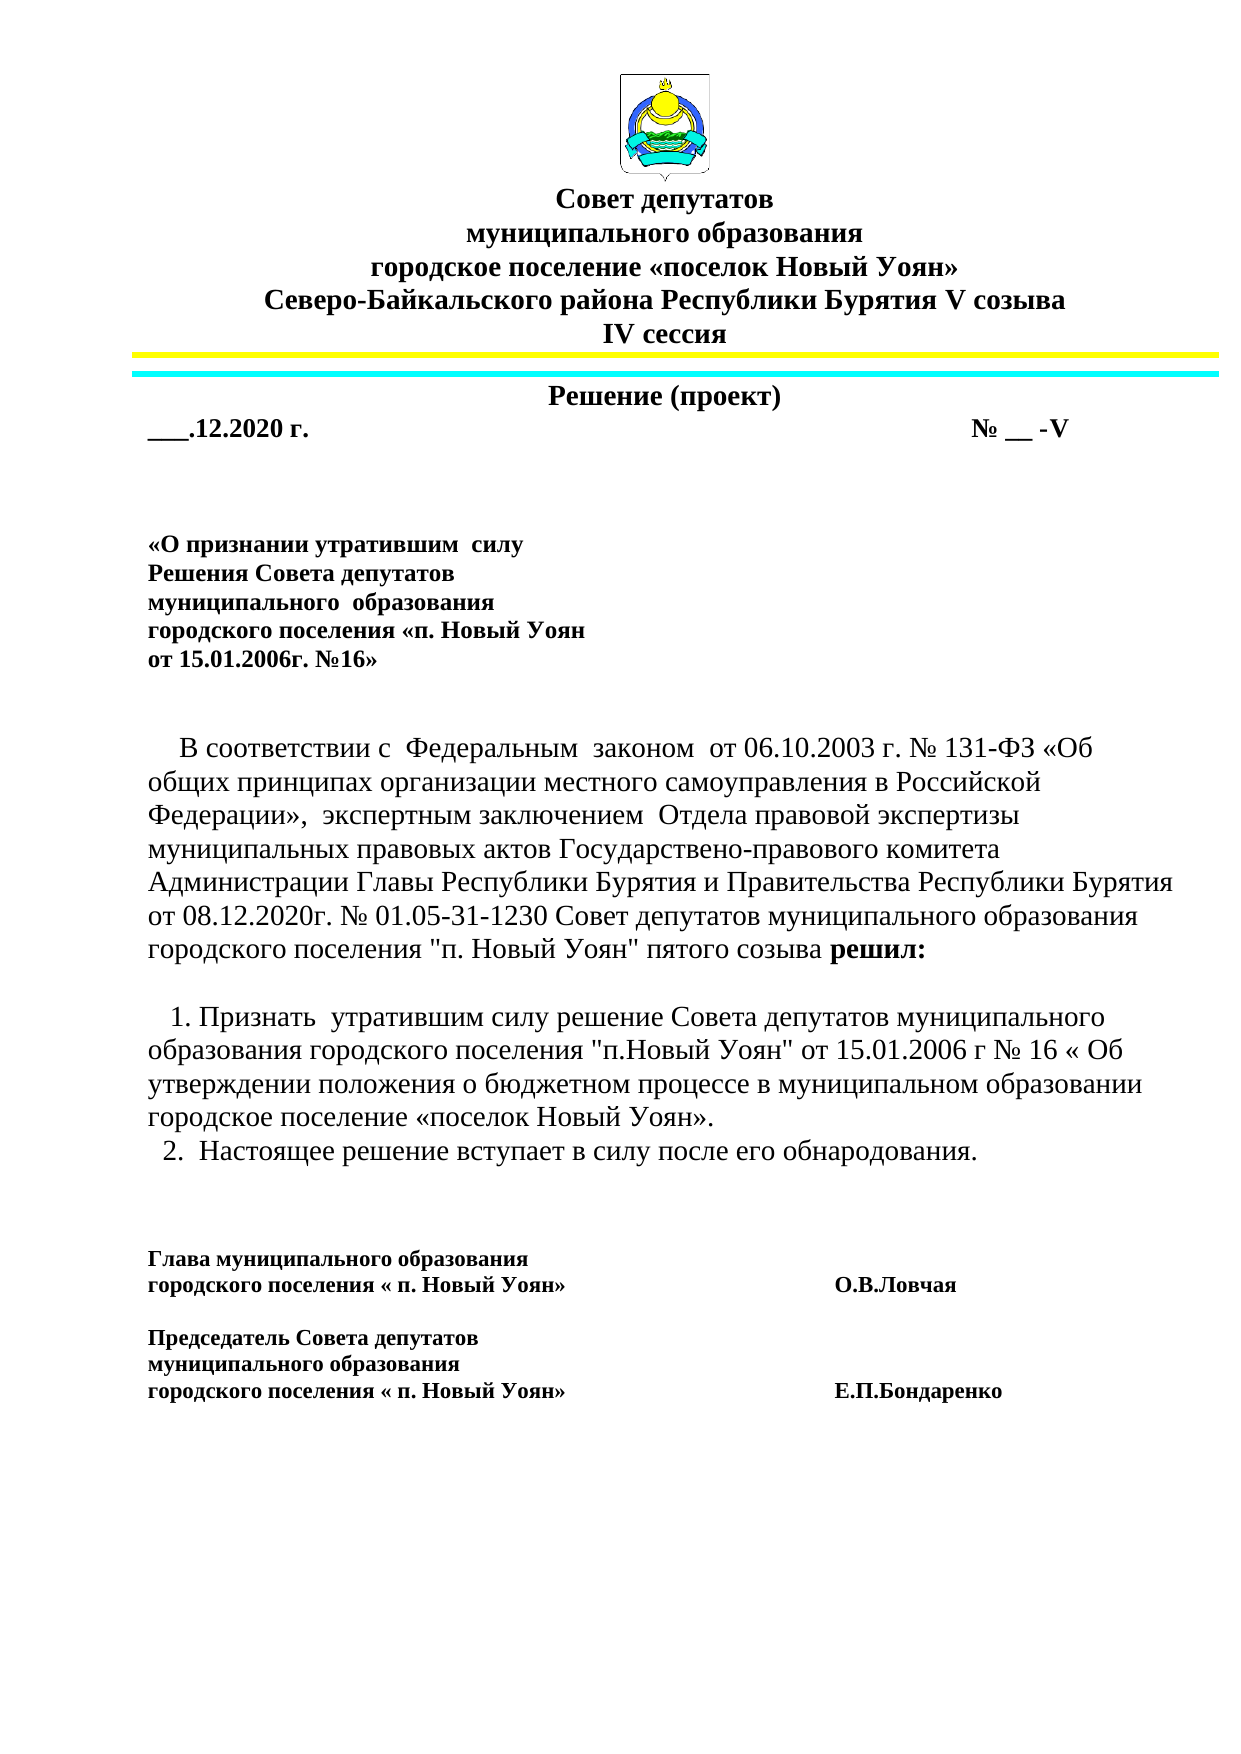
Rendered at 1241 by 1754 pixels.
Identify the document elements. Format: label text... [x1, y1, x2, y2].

text городского поселения « п. Новый Уоян» О.В.Ловчая [148, 1271, 1181, 1298]
text Совет депутатов [148, 182, 1181, 215]
text «О признании утратившим силу [148, 529, 1181, 558]
text ___.12.2020 г. № __ -V [148, 412, 1181, 443]
text муниципального образования [148, 587, 1181, 615]
text муниципального образования [148, 1351, 1181, 1377]
text Глава муниципального образования [148, 1245, 1181, 1271]
text Северо-Байкальского района Республики Бурятия V созыва [148, 282, 1181, 316]
text городского поселения «п. Новый Уоян [148, 615, 1181, 644]
text Председатель Совета депутатов [148, 1324, 1181, 1351]
text 2. Настоящее решение вступает в силу после его обнародования. [148, 1133, 1181, 1166]
text городское поселение «поселок Новый Уоян» [148, 249, 1181, 282]
text Решение (проект) [148, 378, 1181, 412]
text городского поселения « п. Новый Уоян» Е.П.Бондаренко [148, 1377, 1181, 1403]
text Решения Совета депутатов [148, 558, 1181, 587]
text от 15.01.2006г. №16» [148, 644, 1181, 673]
text В соответствии с Федеральным законом от 06.10.2003 г. № 131-ФЗ «Об общих принципах организации местного самоуправления в Российской Федерации», экспертным заключением Отдела правовой экспертизы муниципальных правовых актов Государствено-правового комитета Администрации Главы Республики Бурятия и Правительства Республики Бурятия от 08.12.2020г. № 01.05-31-1230 Совет депутатов муниципального образования городского поселения "п. Новый Уоян" пятого созыва решил: [148, 730, 1181, 965]
text 1. Признать утратившим силу решение Совета депутатов муниципального образования городского поселения "п.Новый Уоян" от 15.01.2006 г № 16 « Об утверждении положения о бюджетном процессе в муниципальном образовании городское поселение «поселок Новый Уоян». [148, 999, 1181, 1133]
text муниципального образования [148, 215, 1181, 249]
text IV сессия [148, 316, 1181, 349]
